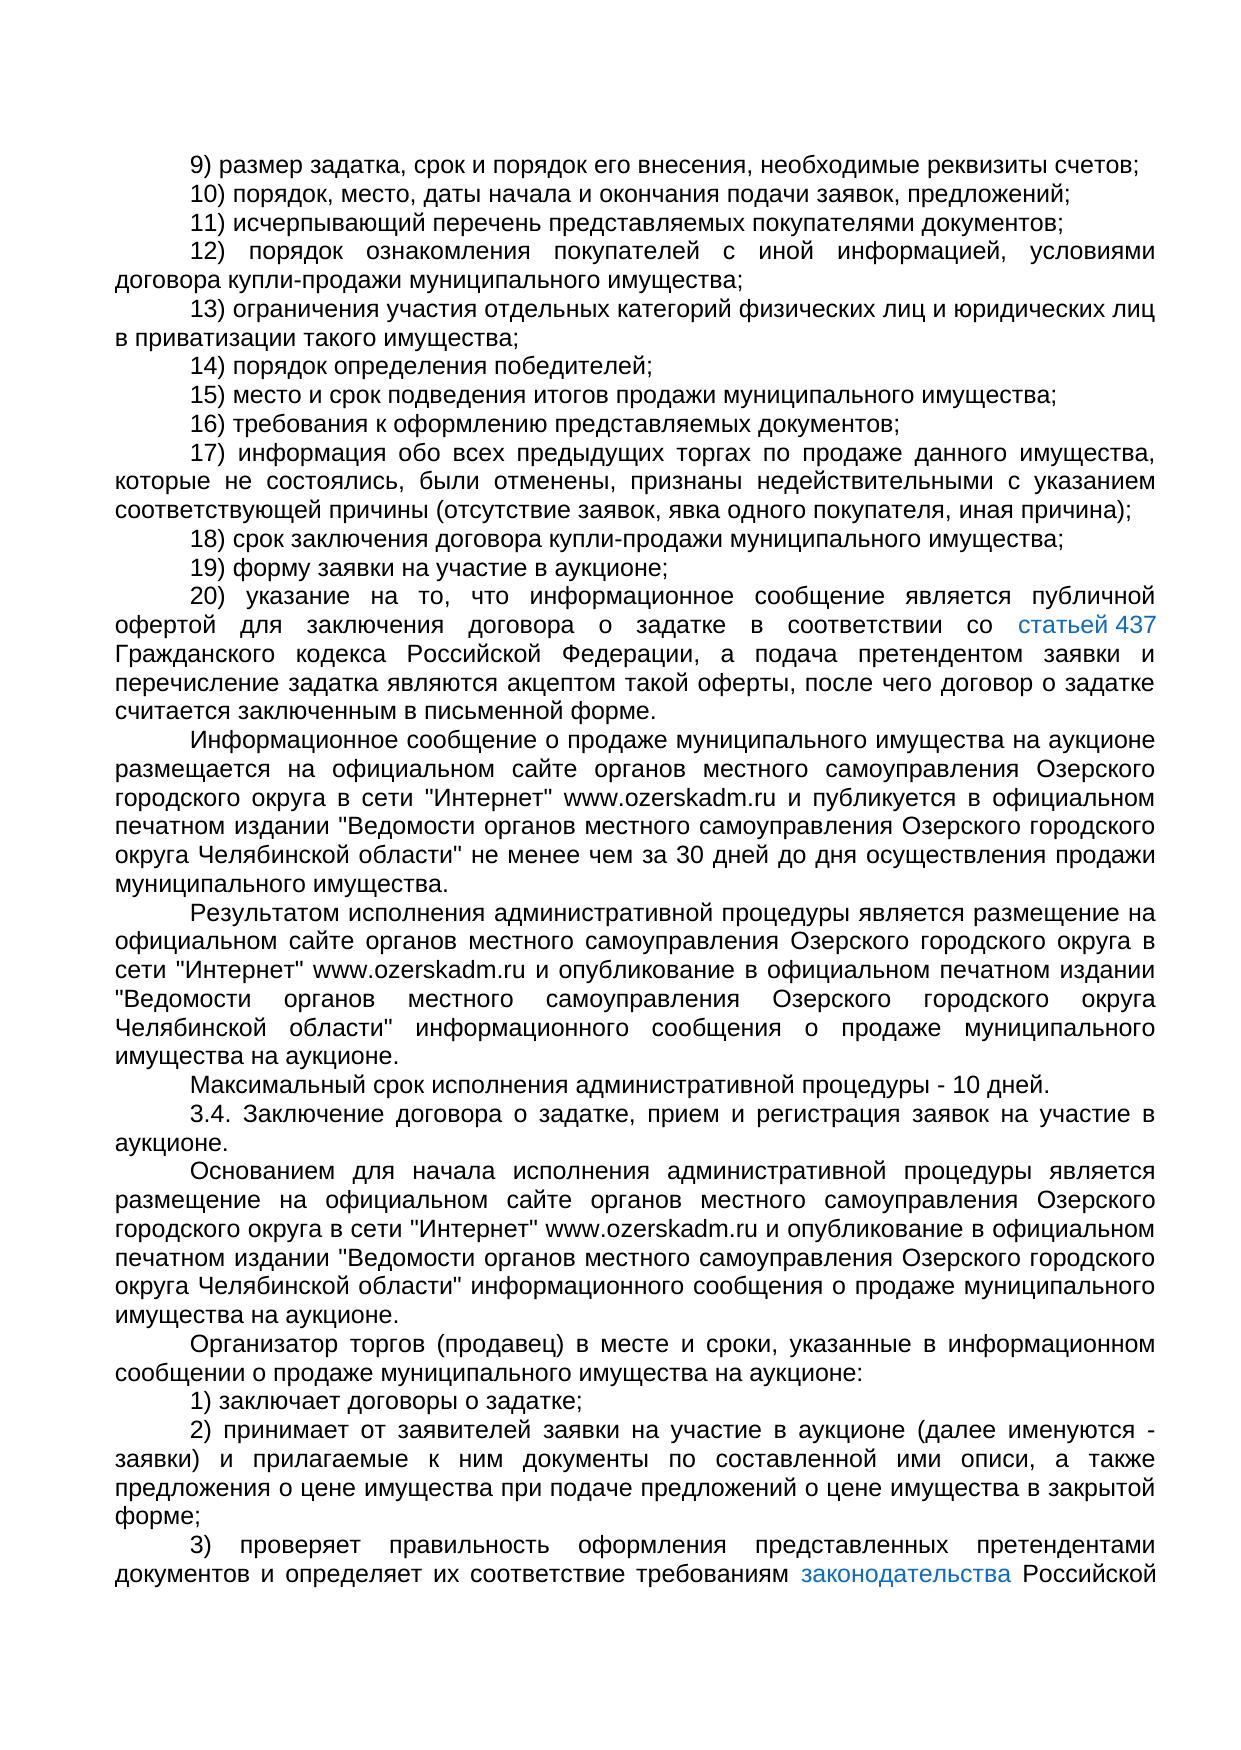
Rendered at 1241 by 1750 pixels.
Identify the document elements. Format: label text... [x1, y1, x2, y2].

text 20) указание на то, что информационное сообщение является публичной офертой для заключения договора о задатке в соответствии со статьей 437 Гражданского кодекса Российской Федерации, а подача претендентом заявки и перечисление задатка являются акцептом такой оферты, после чего договор о задатке считается заключенным в письменной форме. [114, 581, 1157, 725]
text Информационное сообщение о продаже муниципального имущества на аукционе размещается на официальном сайте органов местного самоуправления Озерского городского округа в сети "Интернет" www.ozerskadm.ru и публикуется в официальном печатном издании "Ведомости органов местного самоуправления Озерского городского округа Челябинской области" не менее чем за 30 дней до дня осуществления продажи муниципального имущества. [114, 725, 1157, 897]
text 18) срок заключения договора купли-продажи муниципального имущества; [114, 524, 1157, 552]
text 2) принимает от заявителей заявки на участие в аукционе (далее именуются - заявки) и прилагаемые к ним документы по составленной ими описи, а также предложения о цене имущества при подаче предложений о цене имущества в закрытой форме; [114, 1415, 1157, 1530]
text 12) порядок ознакомления покупателей с иной информацией, условиями договора купли-продажи муниципального имущества; [114, 236, 1157, 294]
text 14) порядок определения победителей; [114, 351, 1157, 380]
text Результатом исполнения административной процедуры является размещение на официальном сайте органов местного самоуправления Озерского городского округа в сети "Интернет" www.ozerskadm.ru и опубликование в официальном печатном издании "Ведомости органов местного самоуправления Озерского городского округа Челябинской области" информационного сообщения о продаже муниципального имущества на аукционе. [114, 897, 1157, 1070]
text 16) требования к оформлению представляемых документов; [114, 409, 1157, 437]
text 10) порядок, место, даты начала и окончания подачи заявок, предложений; [114, 179, 1157, 207]
text Максимальный срок исполнения административной процедуры - 10 дней. [114, 1070, 1157, 1099]
text Основанием для начала исполнения административной процедуры является размещение на официальном сайте органов местного самоуправления Озерского городского округа в сети "Интернет" www.ozerskadm.ru и опубликование в официальном печатном издании "Ведомости органов местного самоуправления Озерского городского округа Челябинской области" информационного сообщения о продаже муниципального имущества на аукционе. [114, 1156, 1157, 1329]
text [114, 1530, 1157, 1587]
text 3.4. Заключение договора о задатке, прием и регистрация заявок на участие в аукционе. [114, 1099, 1157, 1156]
text 9) размер задатка, срок и порядок его внесения, необходимые реквизиты счетов; [114, 150, 1157, 179]
text 13) ограничения участия отдельных категорий физических лиц и юридических лиц в приватизации такого имущества; [114, 294, 1157, 351]
text 19) форму заявки на участие в аукционе; [114, 552, 1157, 581]
text 17) информация обо всех предыдущих торгах по продаже данного имущества, которые не состоялись, были отменены, признаны недействительными с указанием соответствующей причины (отсутствие заявок, явка одного покупателя, иная причина); [114, 437, 1157, 524]
text 11) исчерпывающий перечень представляемых покупателями документов; [114, 207, 1157, 236]
text 15) место и срок подведения итогов продажи муниципального имущества; [114, 380, 1157, 409]
text Организатор торгов (продавец) в месте и сроки, указанные в информационном сообщении о продаже муниципального имущества на аукционе: [114, 1329, 1157, 1386]
text 1) заключает договоры о задатке; [114, 1386, 1157, 1415]
